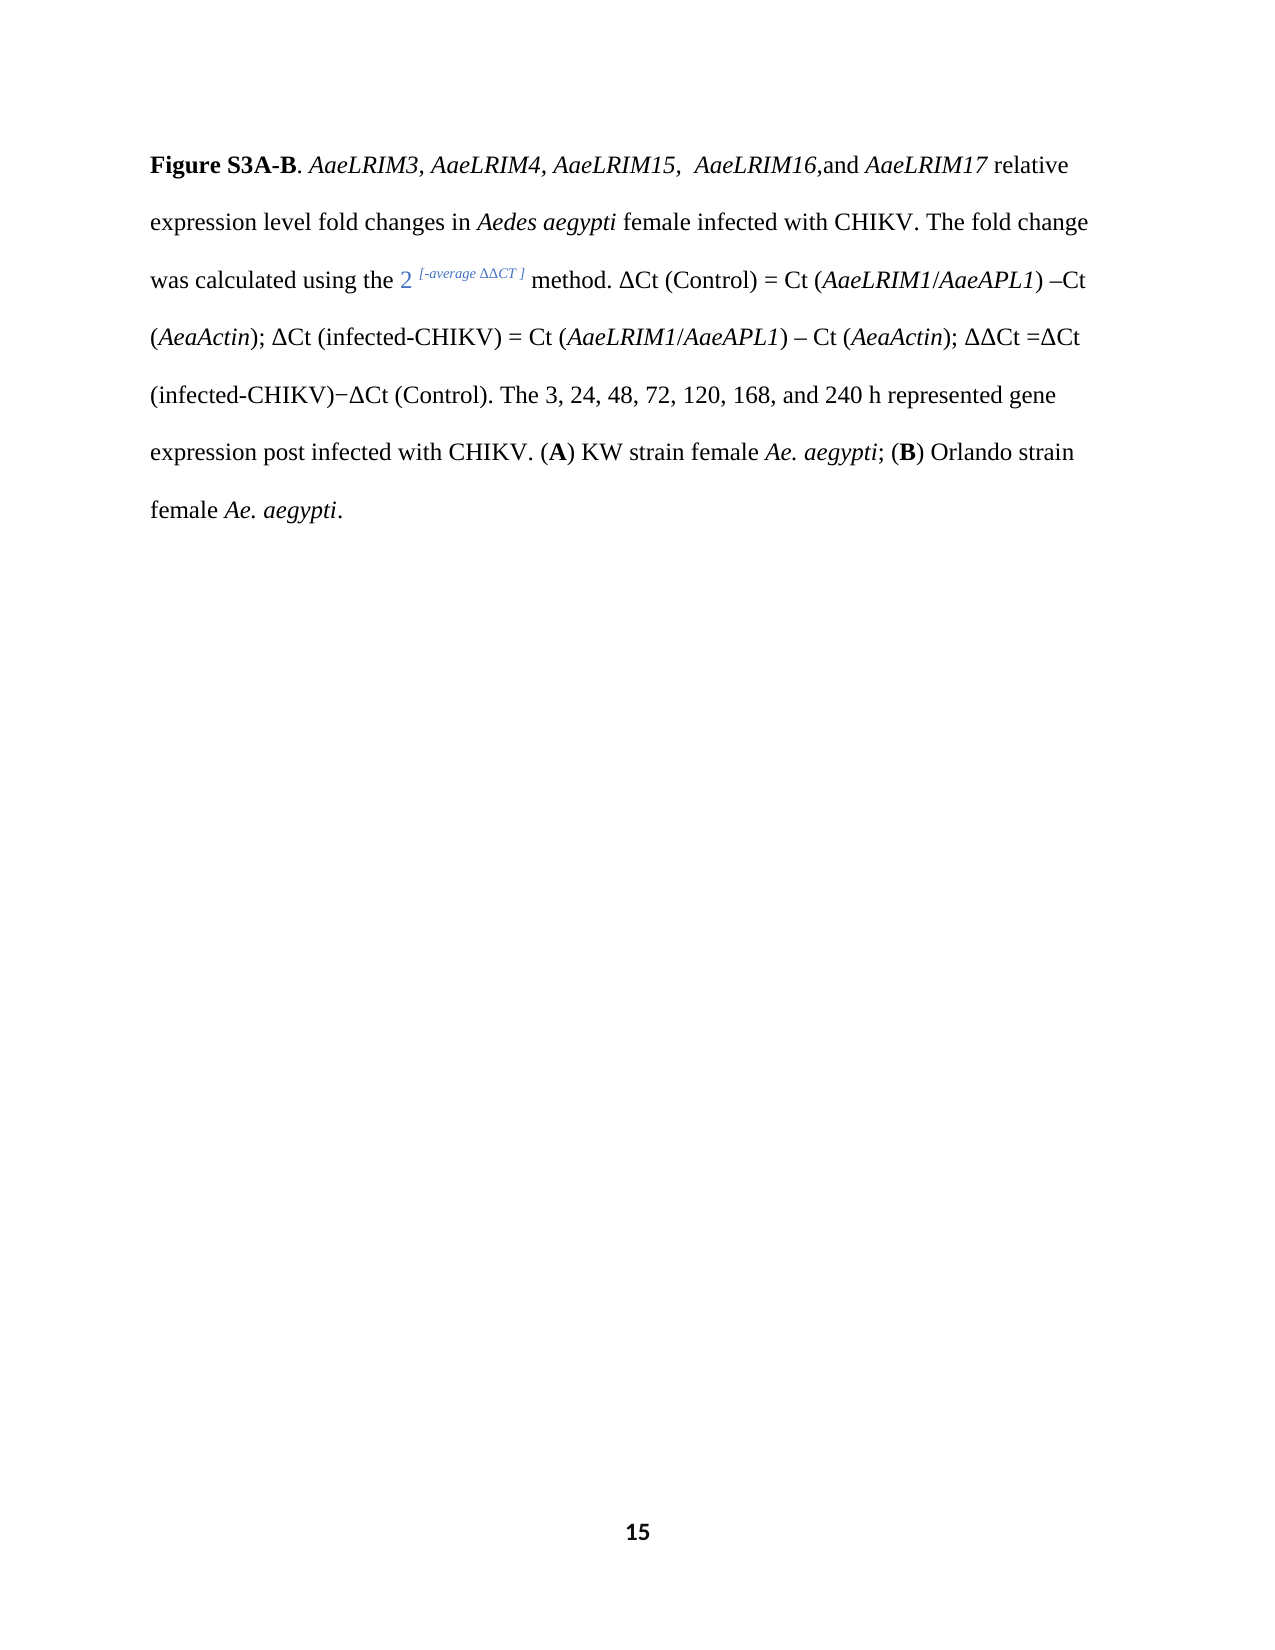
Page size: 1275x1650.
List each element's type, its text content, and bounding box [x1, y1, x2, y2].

text Figure S3A-B. AaeLRIM3, AaeLRIM4, AaeLRIM15, AaeLRIM16,and AaeLRIM17 relative expression level fold changes in Aedes aegypti female infected with CHIKV. The fold change was calculated using the 2 [-average ΔΔCT ] method. ΔCt (Control) = Ct (AaeLRIM1/AaeAPL1) –Ct (AeaActin); ΔCt (infected-CHIKV) = Ct (AaeLRIM1/AaeAPL1) – Ct (AeaActin); ΔΔCt =ΔCt (infected-CHIKV)−ΔCt (Control). The 3, 24, 48, 72, 120, 168, and 240 h represented gene expression post infected with CHIKV. (A) KW strain female Ae. aegypti; (B) Orlando strain female Ae. aegypti. [150, 150, 1125, 524]
